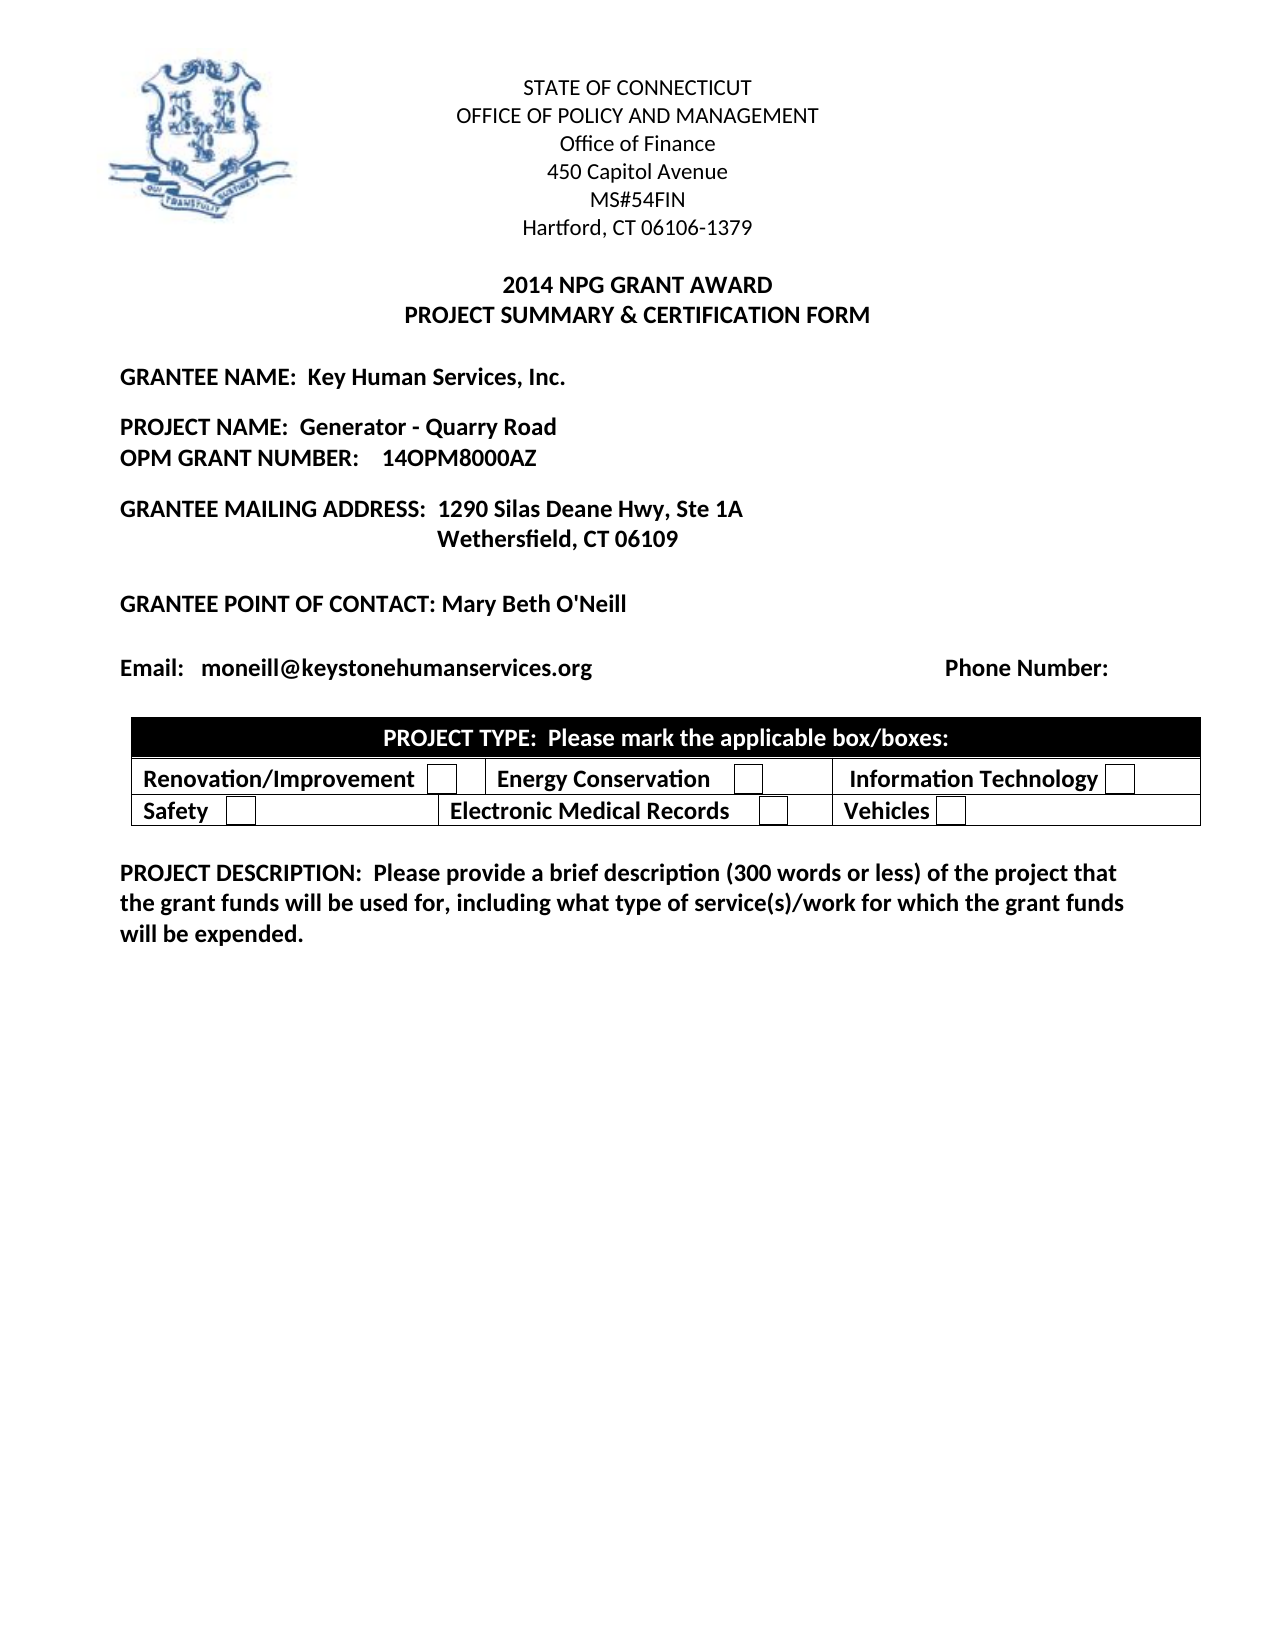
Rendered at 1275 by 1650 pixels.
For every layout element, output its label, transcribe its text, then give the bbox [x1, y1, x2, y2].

text OPM GRANT NUMBER: 14OPM8000AZ [120, 442, 1155, 473]
table_cell Vehicles [833, 795, 1200, 825]
text Wethersfield, CT 06109 [120, 523, 1155, 554]
text GRANTEE NAME: Key Human Services, Inc. [120, 361, 1155, 391]
table_cell Electronic Medical Records [439, 795, 832, 825]
text Email: moneill@keystonehumanservices.org Phone Number: [120, 653, 1155, 683]
text Office of Finance [120, 129, 1155, 157]
text PROJECT NAME: Generator - Quarry Road [120, 412, 1155, 442]
text OFFICE OF POLICY AND MANAGEMENT [120, 101, 1155, 129]
text GRANTEE MAILING ADDRESS: 1290 Silas Deane Hwy, Ste 1A [120, 493, 1155, 523]
text PROJECT SUMMARY & CERTIFICATION FORM [120, 300, 1155, 330]
text 2014 NPG GRANT AWARD [120, 269, 1155, 300]
table_header PROJECT TYPE: Please mark the applicable box/boxes: [132, 718, 1200, 757]
table_cell Safety [132, 795, 438, 825]
table_cell Renovation/Improvement [132, 759, 485, 794]
text PROJECT DESCRIPTION: Please provide a brief description (300 words or less) of the project that the grant funds will be used for, including what type of service(s)/work for which the grant funds will be expended. [120, 857, 1155, 948]
text 450 Capitol Avenue [120, 157, 1155, 185]
text Hartford, CT 06106-1379 [120, 213, 1155, 241]
picture [96, 48, 302, 236]
table_cell Energy Conservation [486, 759, 832, 794]
text STATE OF CONNECTICUT [120, 73, 1155, 101]
text GRANTEE POINT OF CONTACT: Mary Beth O'Neill [120, 588, 1155, 618]
table_cell Information Technology [833, 759, 1200, 794]
text MS#54FIN [120, 185, 1155, 213]
